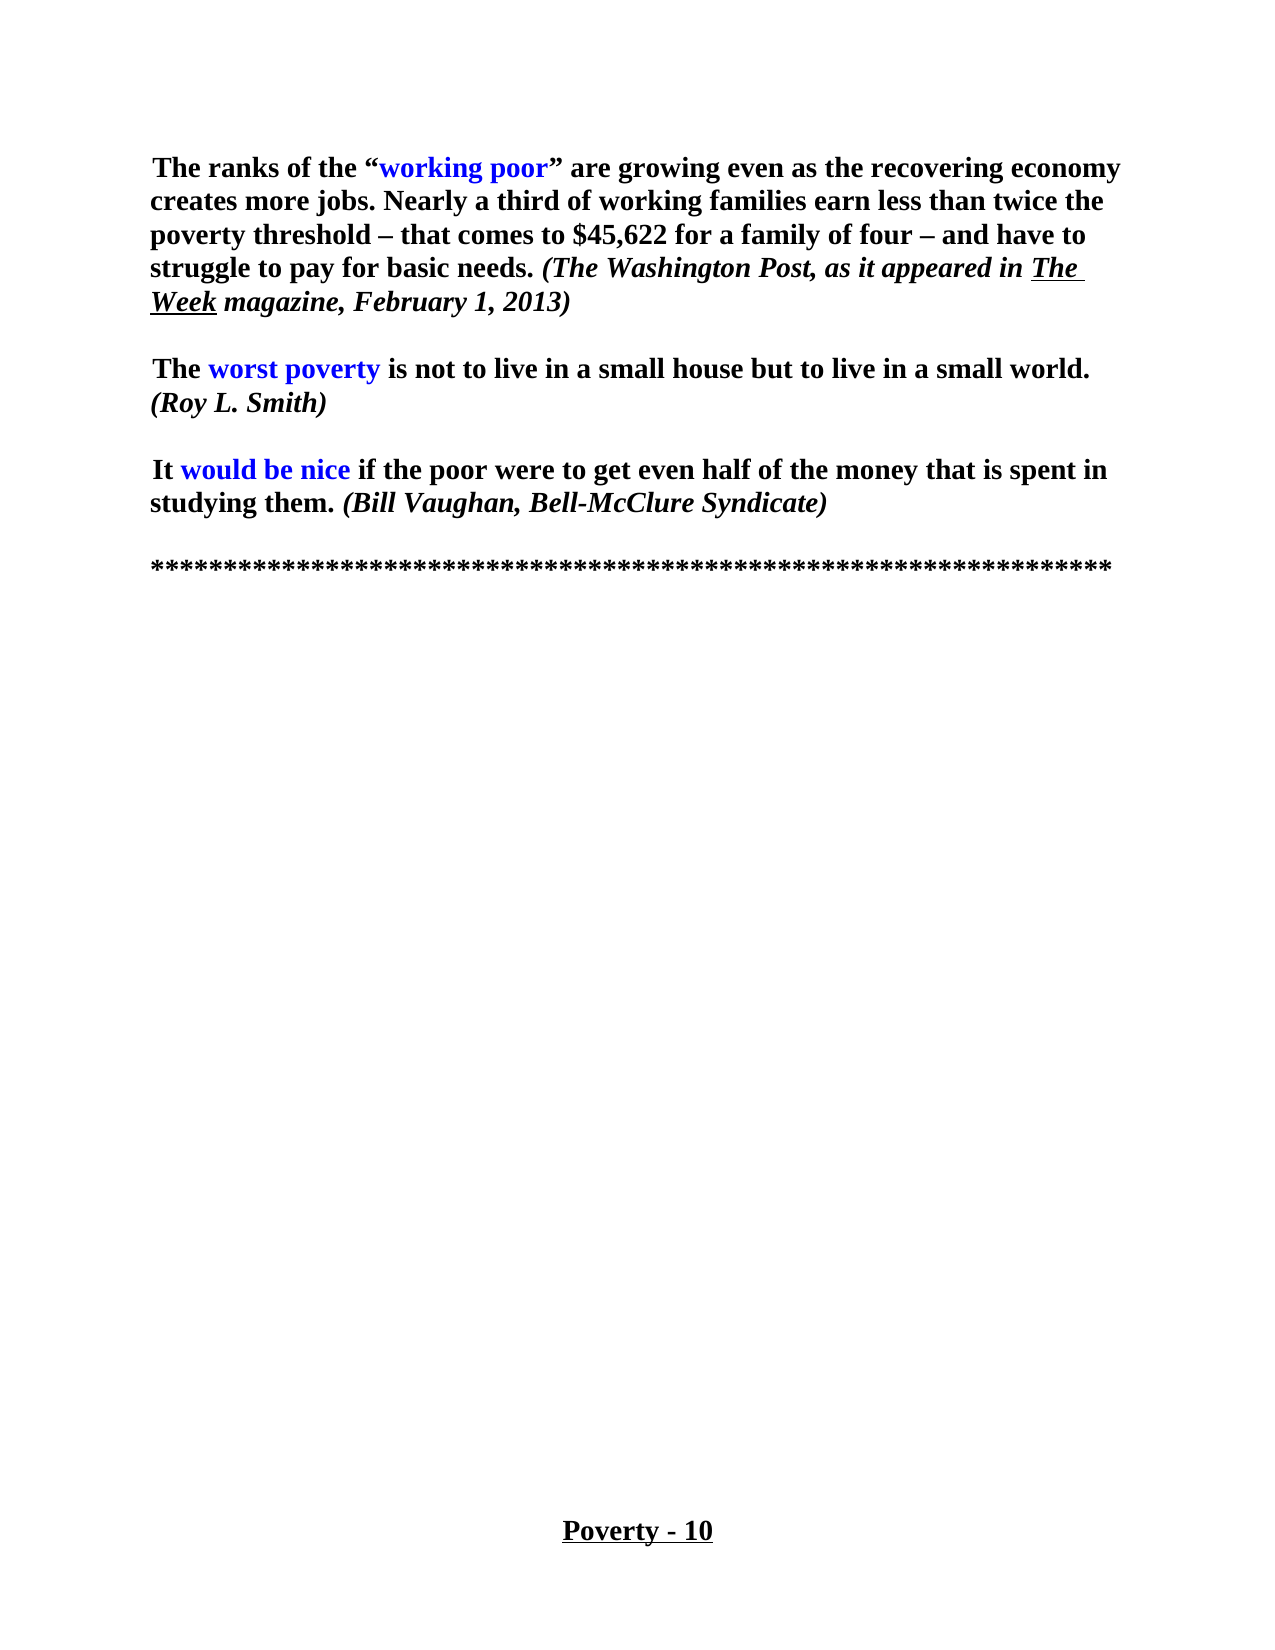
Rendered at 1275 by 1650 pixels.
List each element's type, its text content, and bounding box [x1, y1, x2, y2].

text The worst poverty is not to live in a small house but to live in a small world. (Roy L. Smith) [150, 351, 1125, 418]
text It would be nice if the poor were to get even half of the money that is spent in studying them. (Bill Vaughan, Bell-McClure Syndicate) [150, 452, 1125, 519]
text ****************************************************************** [150, 552, 1125, 586]
text The ranks of the “working poor” are growing even as the recovering economy creates more jobs. Nearly a third of working families earn less than twice the poverty threshold – that comes to $45,622 for a family of four – and have to struggle to pay for basic needs. (The Washington Post, as it appeared in The Week magazine, February 1, 2013) [150, 150, 1125, 318]
